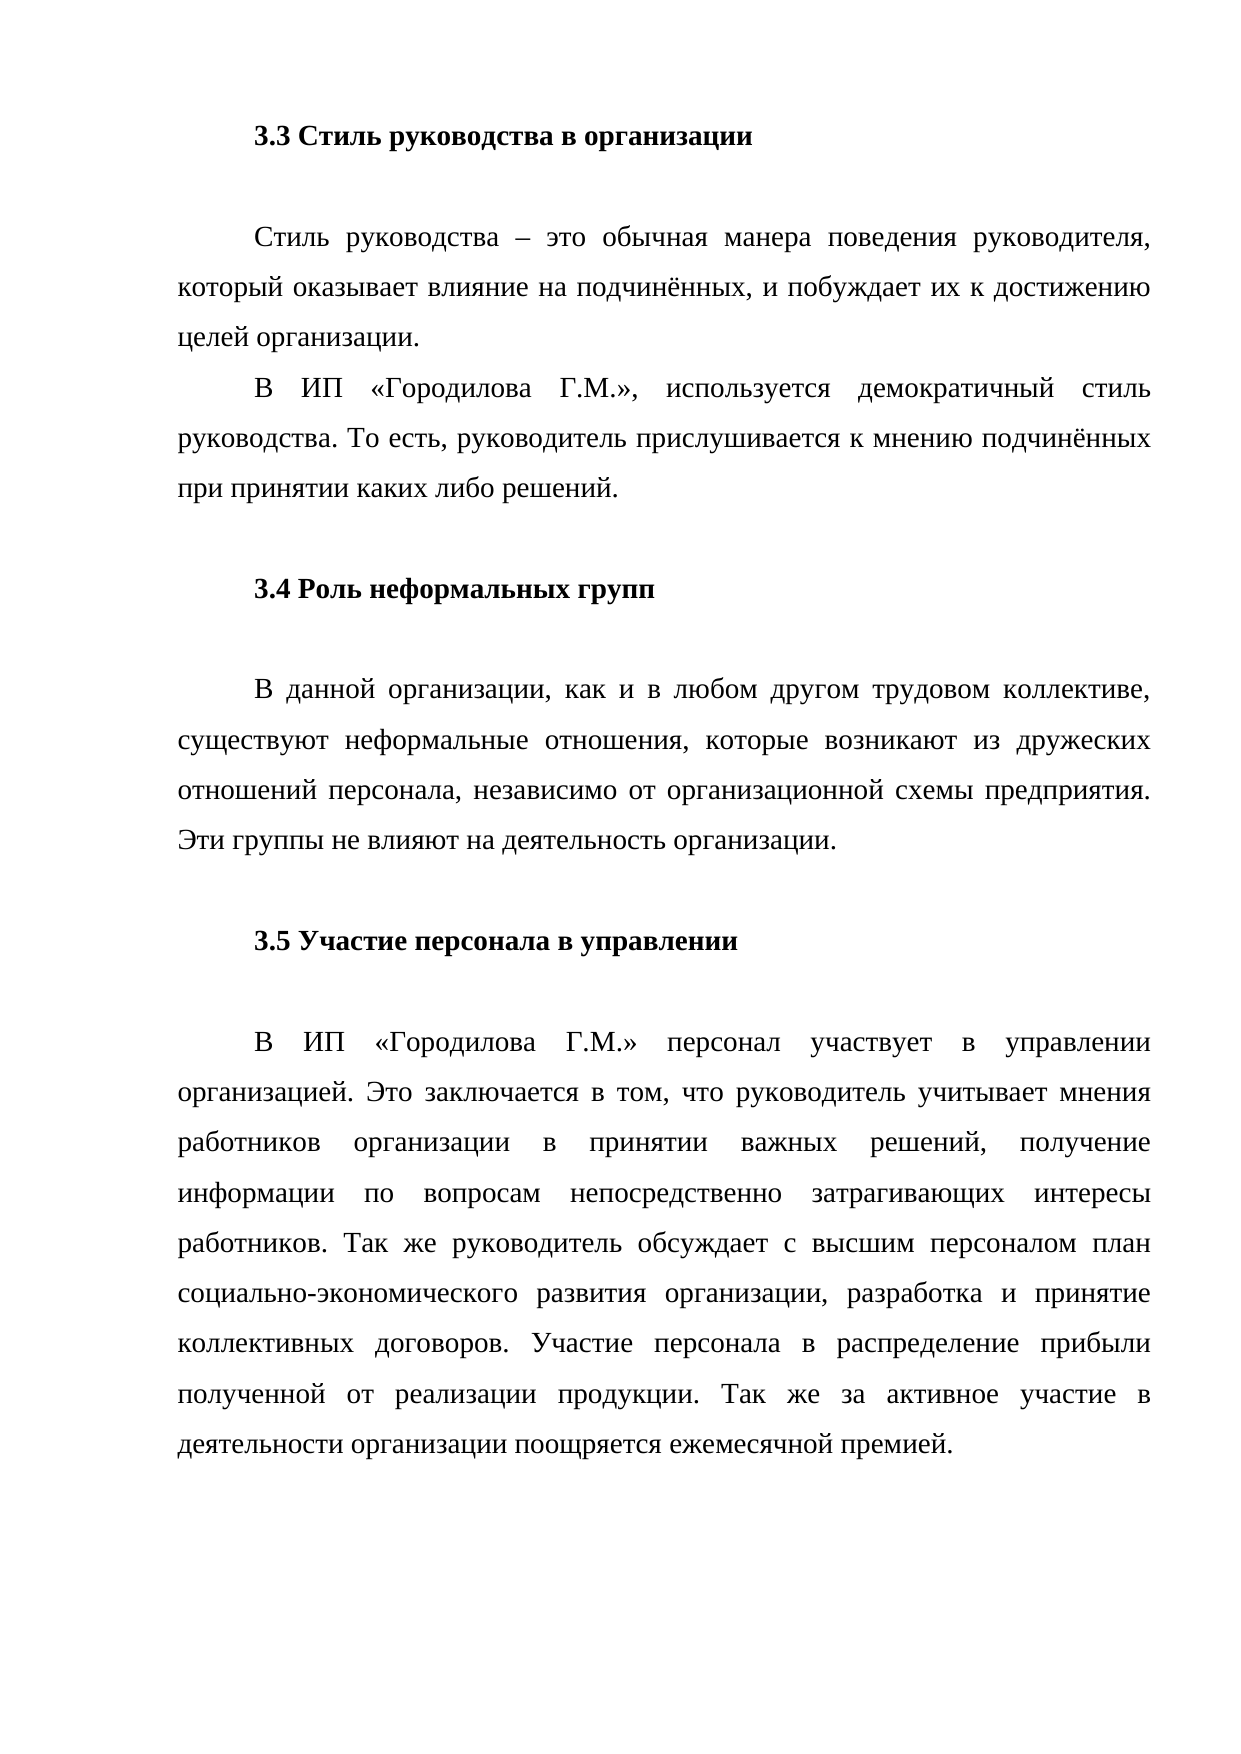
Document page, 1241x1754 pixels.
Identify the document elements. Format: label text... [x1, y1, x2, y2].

text 3.4 Роль неформальных групп [177, 571, 1152, 604]
text 3.3 Стиль руководства в организации [177, 118, 1152, 152]
text В ИП «Городилова Г.М.», используется демократичный стиль руководства. То есть, руководитель прислушивается к мнению подчинённых при принятии каких либо решений. [177, 370, 1152, 504]
text В ИП «Городилова Г.М.» персонал участвует в управлении организацией. Это заключается в том, что руководитель учитывает мнения работников организации в принятии важных решений, получение информации по вопросам непосредственно затрагивающих интересы работников. Так же руководитель обсуждает с высшим персоналом план социально-экономического развития организации, разработка и принятие коллективных договоров. Участие персонала в распределение прибыли полученной от реализации продукции. Так же за активное участие в деятельности организации поощряется ежемесячной премией. [177, 1024, 1152, 1460]
text Стиль руководства – это обычная манера поведения руководителя, который оказывает влияние на подчинённых, и побуждает их к достижению целей организации. [177, 219, 1152, 353]
text 3.5 Участие персонала в управлении [177, 923, 1152, 957]
text В данной организации, как и в любом другом трудовом коллективе, существуют неформальные отношения, которые возникают из дружеских отношений персонала, независимо от организационной схемы предприятия. Эти группы не влияют на деятельность организации. [177, 672, 1152, 856]
